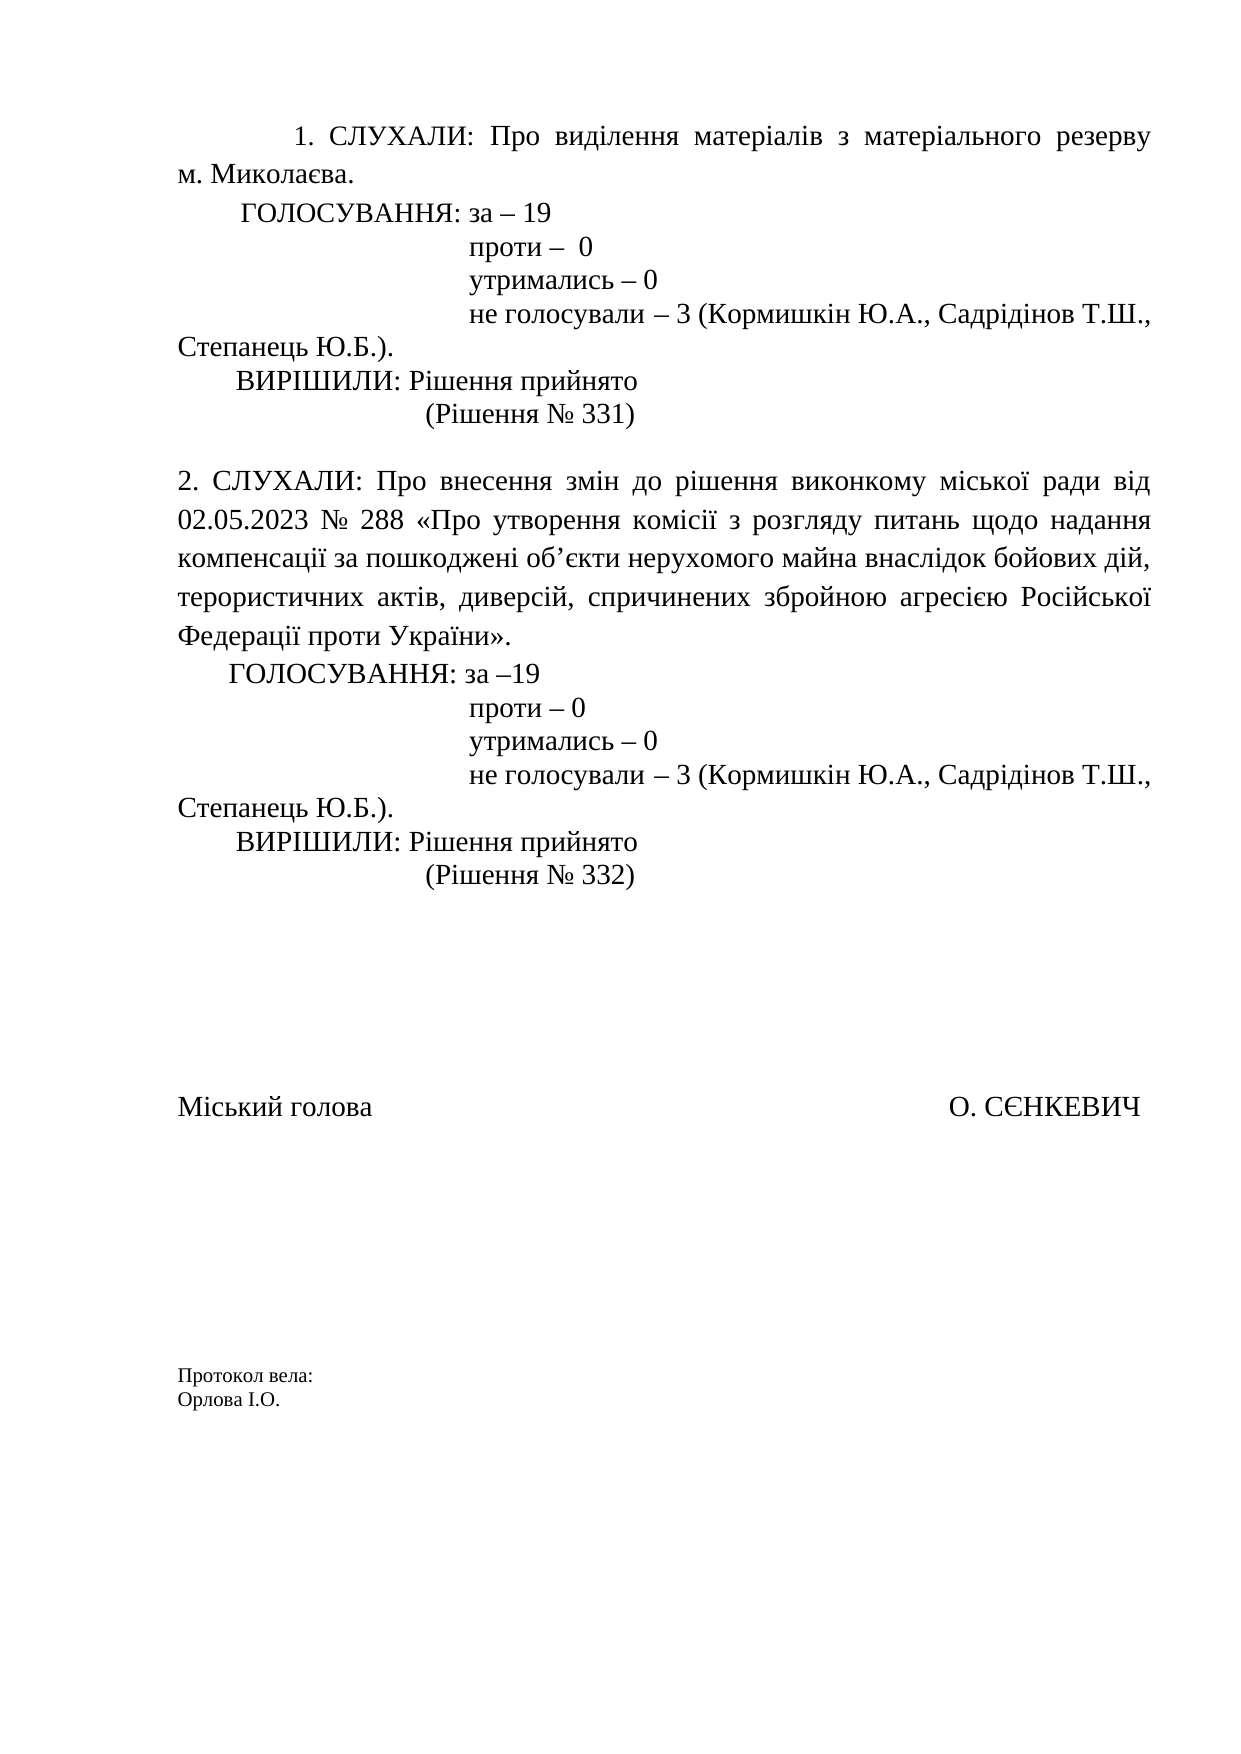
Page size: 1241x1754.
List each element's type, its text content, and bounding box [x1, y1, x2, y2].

text не голосували – 3 (Кормишкін Ю.А., Садрідінов Т.Ш., Степанець Ю.Б.). [177, 296, 1152, 363]
text проти – 0 [177, 690, 1152, 723]
text Міський голова О. СЄНКЕВИЧ [177, 1089, 1152, 1122]
text проти – 0 [177, 229, 1152, 262]
list утримались – 0 [177, 723, 1152, 757]
text 2. СЛУХАЛИ: Про внесення змін до рішення виконкому міської ради від 02.05.2023 № 288 «Про утворення комісії з розгляду питань щодо надання компенсації за пошкоджені об’єкти нерухомого майна внаслідок бойових дій, терористичних актів, диверсій, спричинених збройною агресією Російської Федерації проти України». [177, 463, 1152, 651]
text (Рішення № 332) [177, 857, 1152, 891]
text (Рішення № 331) [177, 396, 1152, 430]
list утримались – 0 [177, 262, 1152, 296]
text ВИРІШИЛИ: Рішення прийнято [177, 824, 1152, 857]
text Протокол вела: [177, 1363, 1152, 1387]
text ГОЛОСУВАННЯ: за –19 [177, 656, 1152, 690]
text 1. СЛУХАЛИ: Про виділення матеріалів з матеріального резерву м. Миколаєва. [177, 118, 1152, 190]
text не голосували – 3 (Кормишкін Ю.А., Садрідінов Т.Ш., Степанець Ю.Б.). [177, 757, 1152, 824]
text ГОЛОСУВАННЯ: за – 19 [177, 195, 1152, 229]
text ВИРІШИЛИ: Рішення прийнято [177, 363, 1152, 396]
text Орлова І.О. [177, 1387, 1152, 1411]
